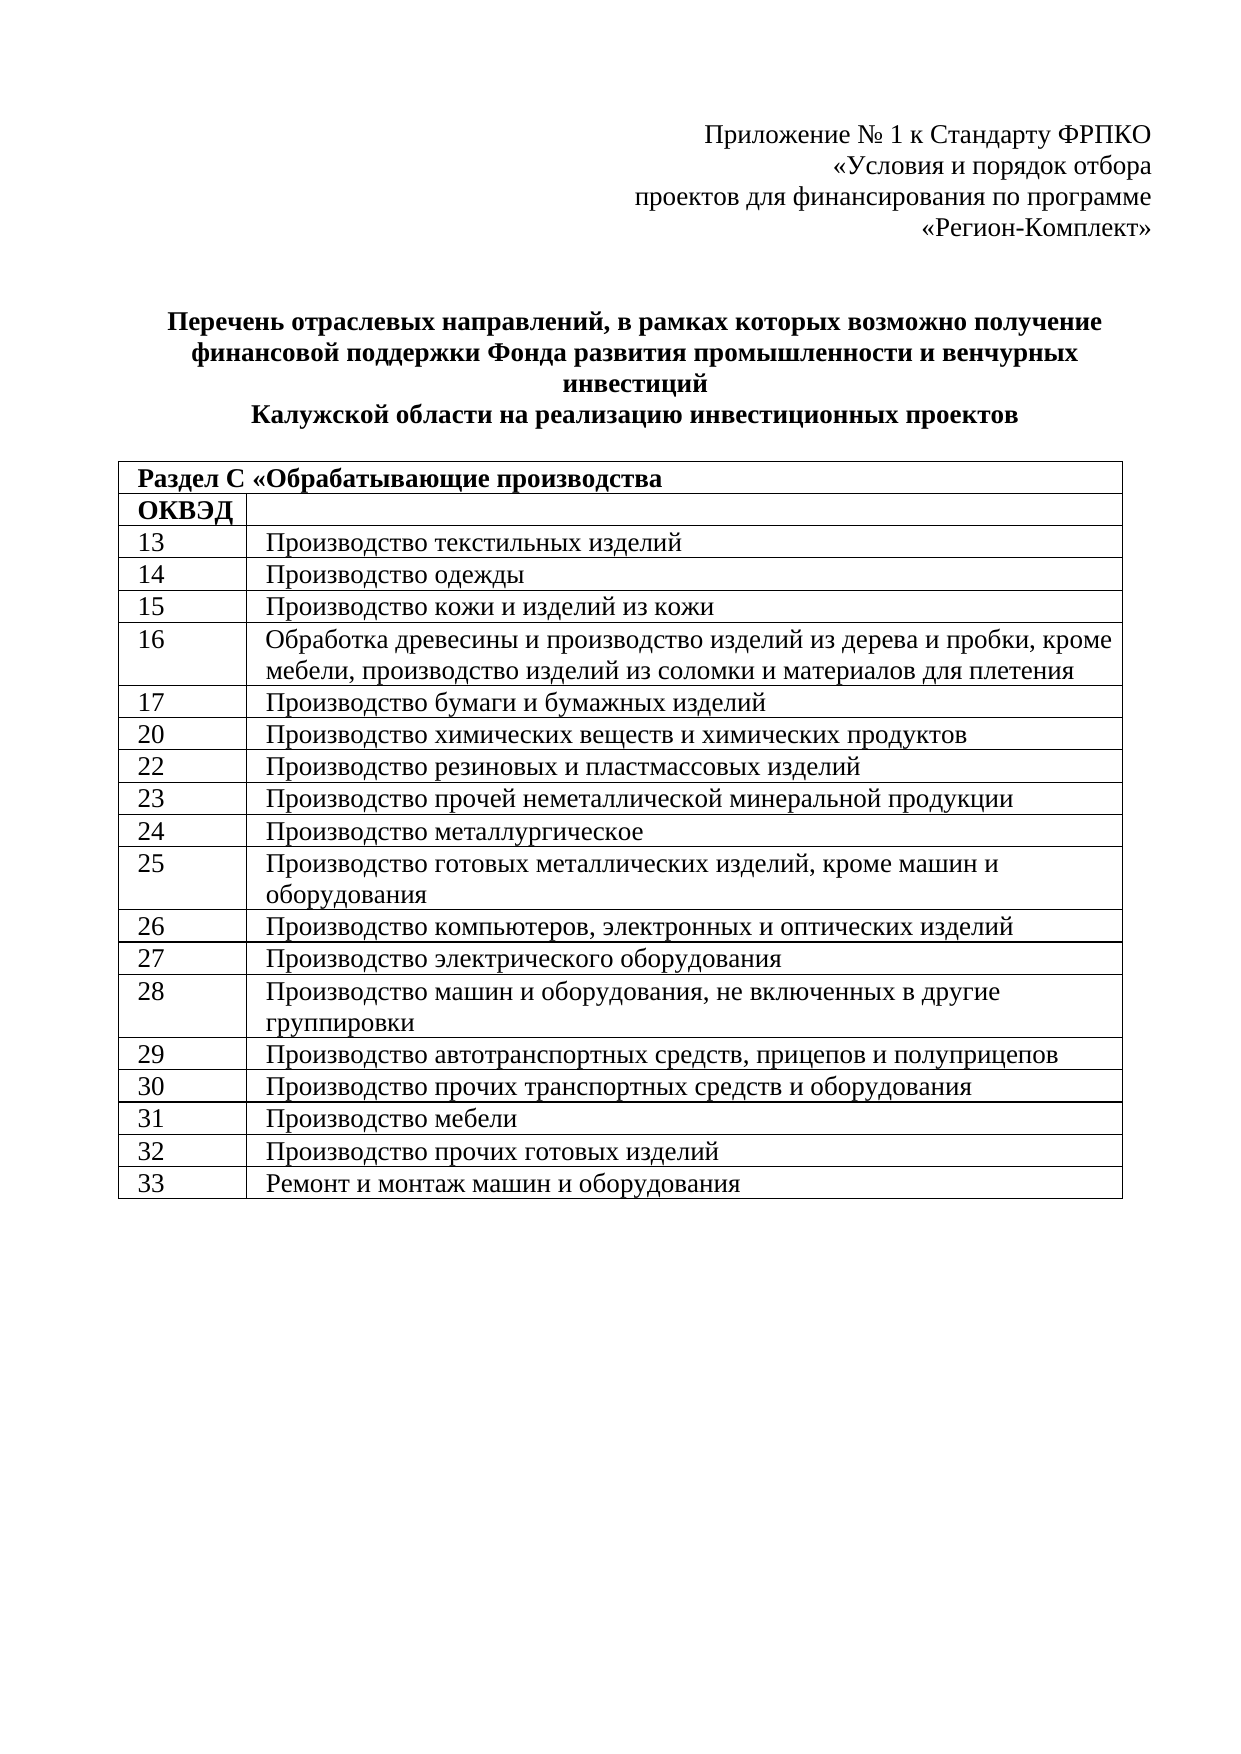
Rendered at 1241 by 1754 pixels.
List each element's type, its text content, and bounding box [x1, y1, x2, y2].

table_cell Производство машин и оборудования, не включенных в другие группировки [247, 975, 1122, 1037]
table_cell ОКВЭД [119, 494, 246, 525]
table_cell Производство прочих готовых изделий [247, 1135, 1122, 1166]
table_cell Производство кожи и изделий из кожи [247, 591, 1122, 622]
table_cell Производство текстильных изделий [247, 526, 1122, 557]
table_cell Производство резиновых и пластмассовых изделий [247, 750, 1122, 782]
table_cell Производство компьютеров, электронных и оптических изделий [247, 910, 1122, 941]
table_cell Производство химических веществ и химических продуктов [247, 718, 1122, 749]
text Калужской области на реализацию инвестиционных проектов [118, 398, 1152, 429]
table_cell Производство прочих транспортных средств и оборудования [247, 1070, 1122, 1101]
table_cell Производство металлургическое [247, 815, 1122, 846]
table_cell Производство электрического оборудования [247, 943, 1122, 974]
table_cell 30 [119, 1070, 246, 1101]
table_cell 13 [119, 526, 246, 557]
table_header Раздел C «Обрабатывающие производства [119, 462, 1122, 493]
text Перечень отраслевых направлений, в рамках которых возможно получение финансовой поддержки Фонда развития промышленности и венчурных инвестиций [118, 305, 1152, 398]
table_cell Обработка древесины и производство изделий из дерева и пробки, кроме мебели, производство изделий из соломки и материалов для плетения [247, 623, 1122, 685]
table_cell 32 [119, 1135, 246, 1166]
text «Условия и порядок отбора [118, 149, 1152, 180]
table_cell 28 [119, 975, 246, 1037]
table_cell Производство мебели [247, 1103, 1122, 1133]
text проектов для финансирования по программе [118, 180, 1152, 212]
table_cell 14 [119, 558, 246, 589]
table_cell 15 [119, 591, 246, 622]
table_cell [247, 494, 1122, 525]
table_cell Производство готовых металлических изделий, кроме машин и оборудования [247, 847, 1122, 909]
table_cell Производство автотранспортных средств, прицепов и полуприцепов [247, 1038, 1122, 1069]
table_cell 26 [119, 910, 246, 941]
table_cell 16 [119, 623, 246, 685]
table_cell Ремонт и монтаж машин и оборудования [247, 1167, 1122, 1198]
table_cell 22 [119, 750, 246, 782]
table_cell 29 [119, 1038, 246, 1069]
table_cell Производство одежды [247, 558, 1122, 589]
table_cell 31 [119, 1103, 246, 1133]
table_cell 20 [119, 718, 246, 749]
table_cell 24 [119, 815, 246, 846]
table_cell 27 [119, 943, 246, 974]
table_cell 23 [119, 783, 246, 814]
table_cell 25 [119, 847, 246, 909]
table_cell Производство прочей неметаллической минеральной продукции [247, 783, 1122, 814]
table_cell 17 [119, 686, 246, 717]
table_cell Производство бумаги и бумажных изделий [247, 686, 1122, 717]
text «Регион-Комплект» [118, 212, 1152, 243]
table_cell 33 [119, 1167, 246, 1198]
text Приложение № 1 к Стандарту ФРПКО [118, 118, 1152, 149]
